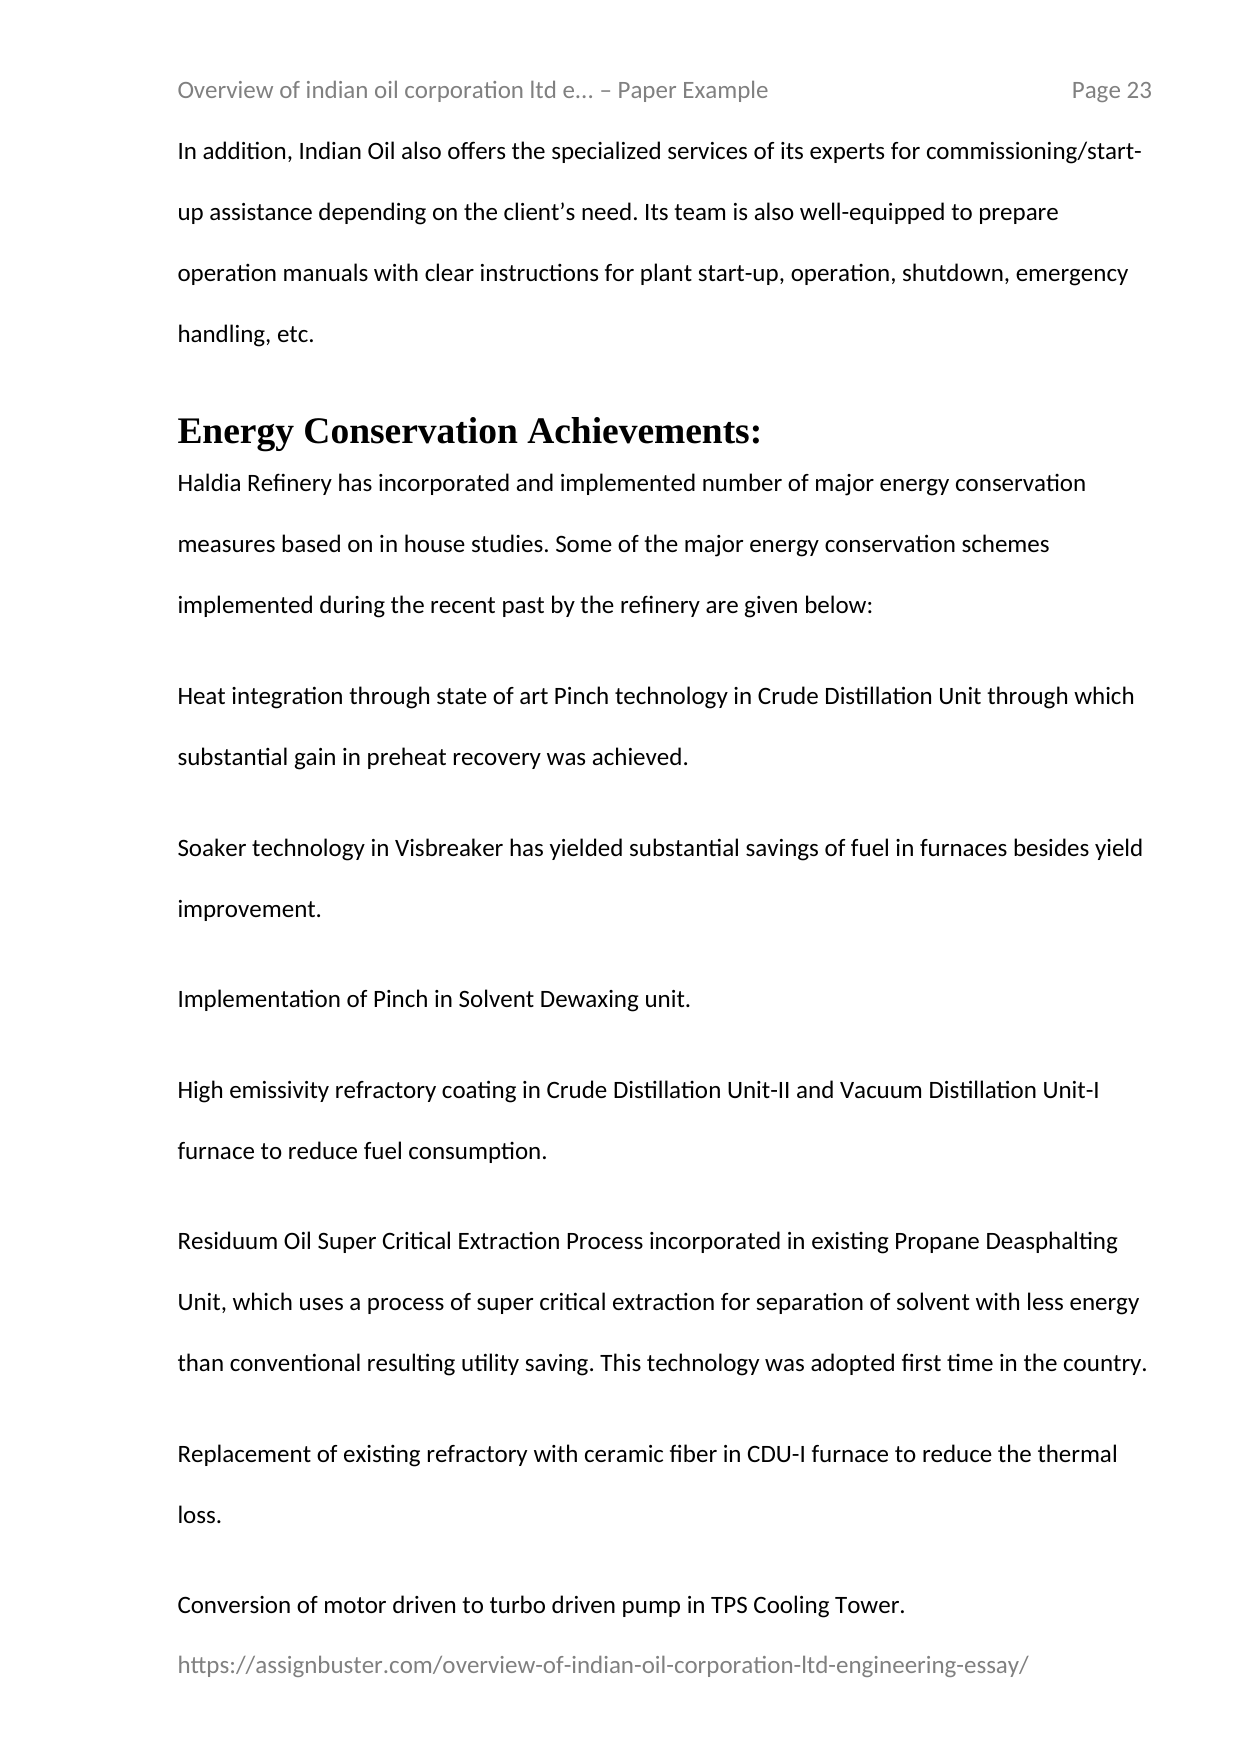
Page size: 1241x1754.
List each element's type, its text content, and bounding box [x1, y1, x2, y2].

text Heat integration through state of art Pinch technology in Crude Distillation Unit through which substantial gain in preheat recovery was achieved. [177, 680, 1152, 772]
subtitle Energy Conservation Achievements: [177, 408, 1152, 452]
text In addition, Indian Oil also offers the specialized services of its experts for commissioning/start-up assistance depending on the client’s need. Its team is also well-equipped to prepare operation manuals with clear instructions for plant start-up, operation, shutdown, emergency handling, etc. [177, 135, 1152, 348]
text High emissivity refractory coating in Crude Distillation Unit-II and Vacuum Distillation Unit-I furnace to reduce fuel consumption. [177, 1074, 1152, 1165]
text Conversion of motor driven to turbo driven pump in TPS Cooling Tower. [177, 1589, 1152, 1620]
text Soaker technology in Visbreaker has yielded substantial savings of fuel in furnaces besides yield improvement. [177, 832, 1152, 923]
text Haldia Refinery has incorporated and implemented number of major energy conservation measures based on in house studies. Some of the major energy conservation schemes implemented during the recent past by the refinery are given below: [177, 467, 1152, 620]
text Residuum Oil Super Critical Extraction Process incorporated in existing Propane Deasphalting Unit, which uses a process of super critical extraction for separation of solvent with less energy than conventional resulting utility saving. This technology was adopted first time in the country. [177, 1225, 1152, 1378]
text Implementation of Pinch in Solvent Dewaxing unit. [177, 983, 1152, 1014]
text Replacement of existing refractory with ceramic fiber in CDU-I furnace to reduce the thermal loss. [177, 1438, 1152, 1529]
